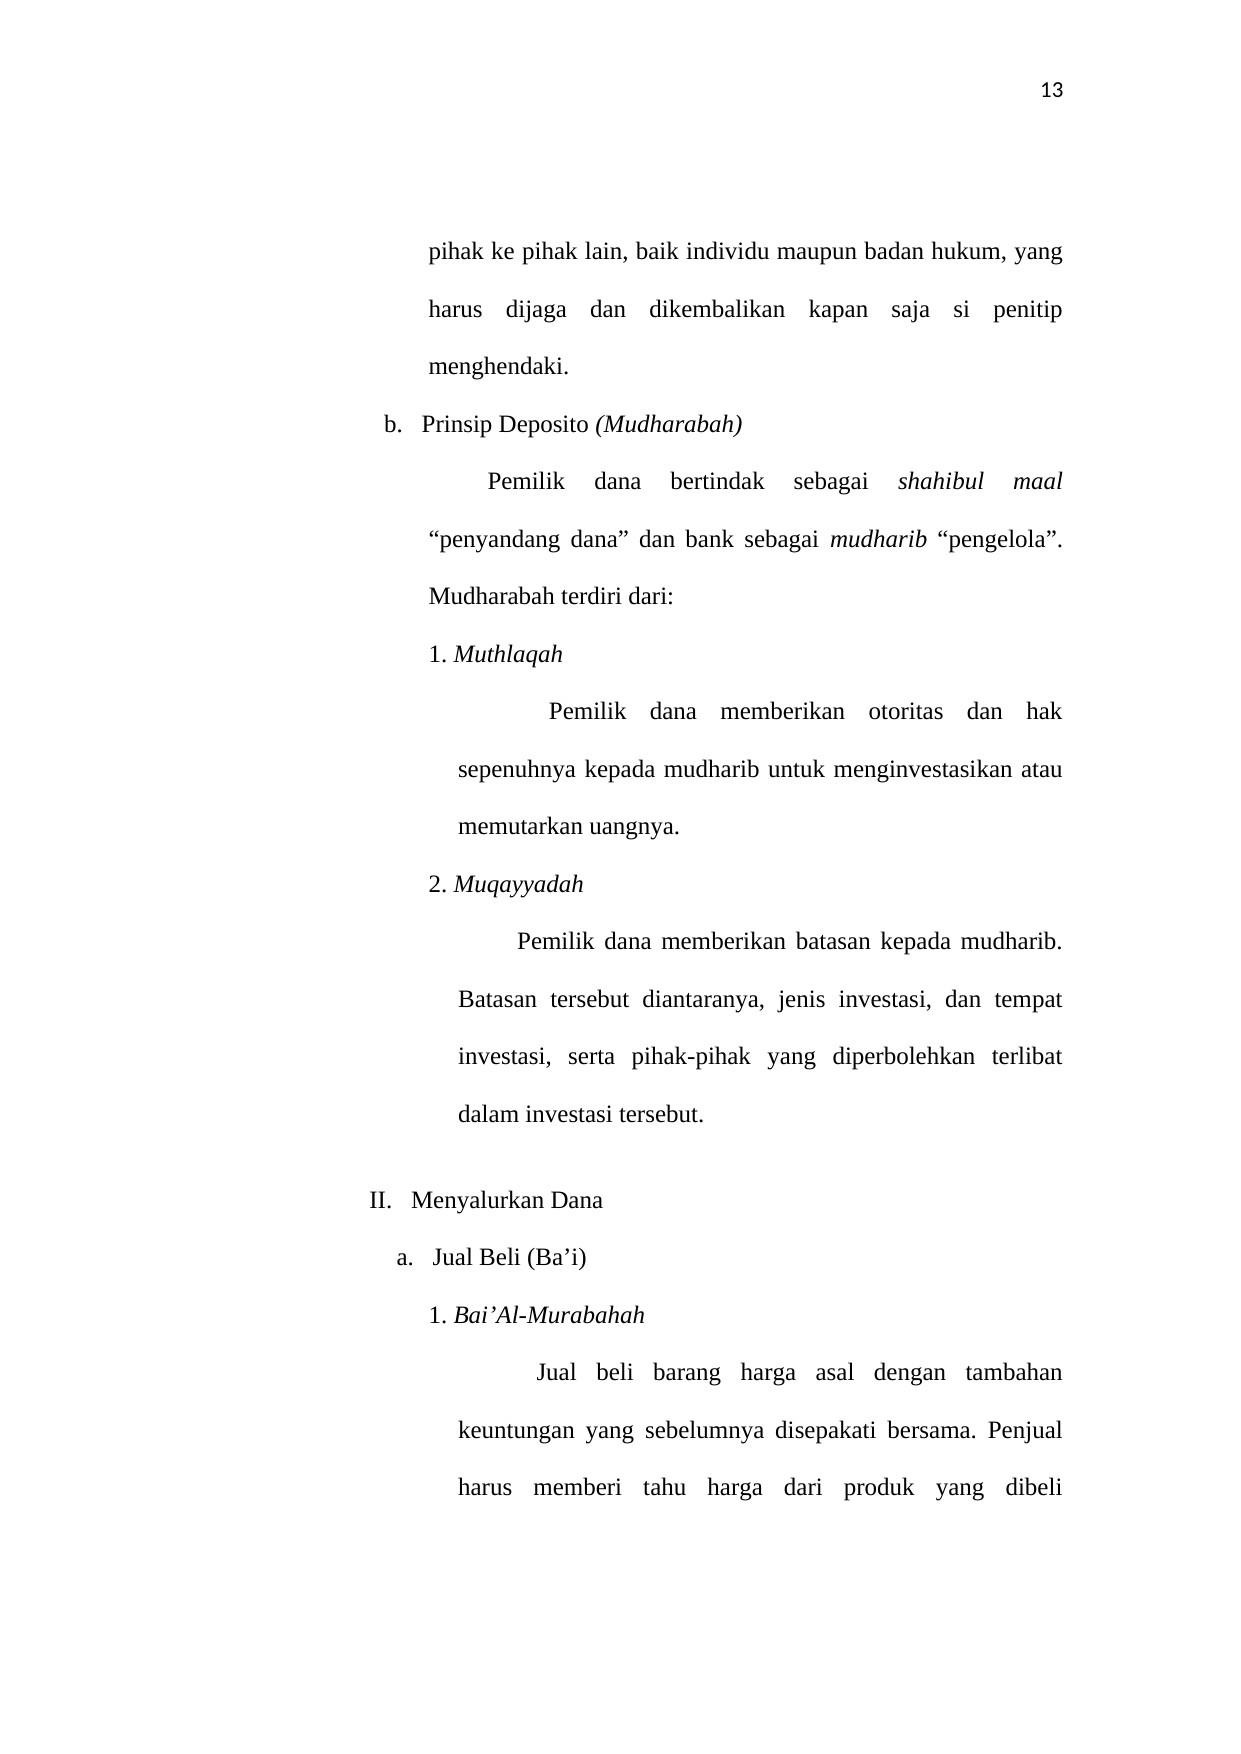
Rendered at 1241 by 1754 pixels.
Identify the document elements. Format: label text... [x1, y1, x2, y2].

text Pemilik dana memberikan batasan kepada mudharib. Batasan tersebut diantaranya, jenis investasi, dan tempat investasi, serta pihak-pihak yang diperbolehkan terlibat dalam investasi tersebut. [458, 926, 1063, 1127]
text II. Menyalurkan Dana [369, 1185, 1063, 1214]
text 1. Muthlaqah [428, 639, 1063, 667]
text a. Jual Beli (Ba’i) [369, 1242, 1063, 1271]
text Pemilik dana bertindak sebagai shahibul maal “penyandang dana” dan bank sebagai mudharib “pengelola”. Mudharabah terdiri dari: [428, 466, 1063, 610]
text b. Prinsip Deposito (Mudharabah) [384, 409, 1063, 437]
text Pemilik dana memberikan otoritas dan hak sepenuhnya kepada mudharib untuk menginvestasikan atau memutarkan uangnya. [458, 696, 1063, 840]
text 1. Bai’Al-Murabahah [399, 1300, 1063, 1329]
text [458, 1357, 1063, 1501]
text 2. Muqayyadah [428, 869, 1063, 897]
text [428, 236, 1063, 380]
